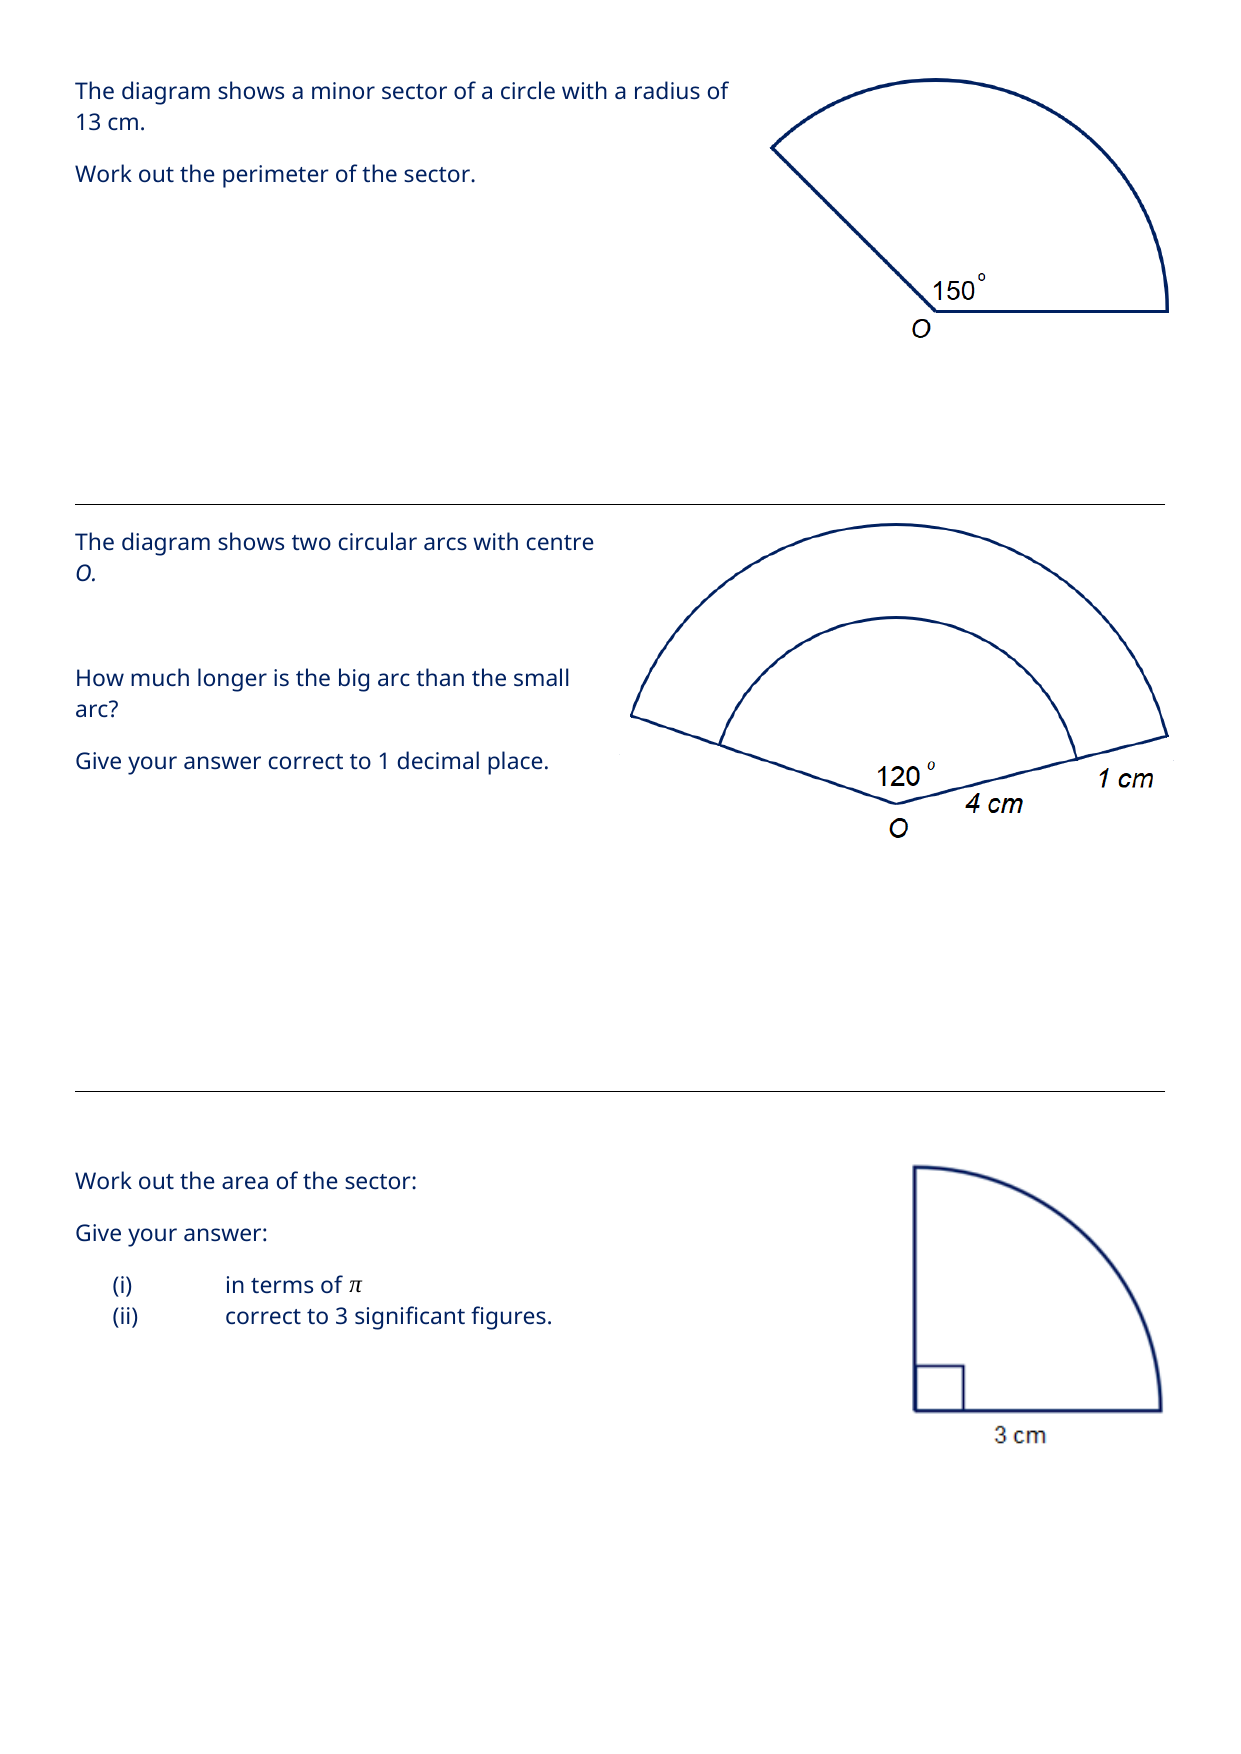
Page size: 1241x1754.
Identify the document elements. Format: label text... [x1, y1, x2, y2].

picture [762, 75, 1178, 344]
text The diagram shows two circular arcs with centre O. [75, 526, 615, 588]
list in terms of [112, 1269, 901, 1300]
picture [615, 512, 1178, 848]
text The diagram shows a minor sector of a circle with a radius of 13 cm. [75, 75, 762, 137]
text How much longer is the big arc than the small arc? [75, 661, 615, 724]
text Give your answer: [75, 1217, 901, 1248]
text Give your answer correct to 1 decimal place. [75, 745, 615, 776]
list correct to 3 significant figures. [112, 1300, 901, 1331]
text Work out the perimeter of the sector. [75, 158, 762, 189]
text Work out the area of the sector: [75, 1164, 901, 1196]
picture [901, 1157, 1170, 1459]
